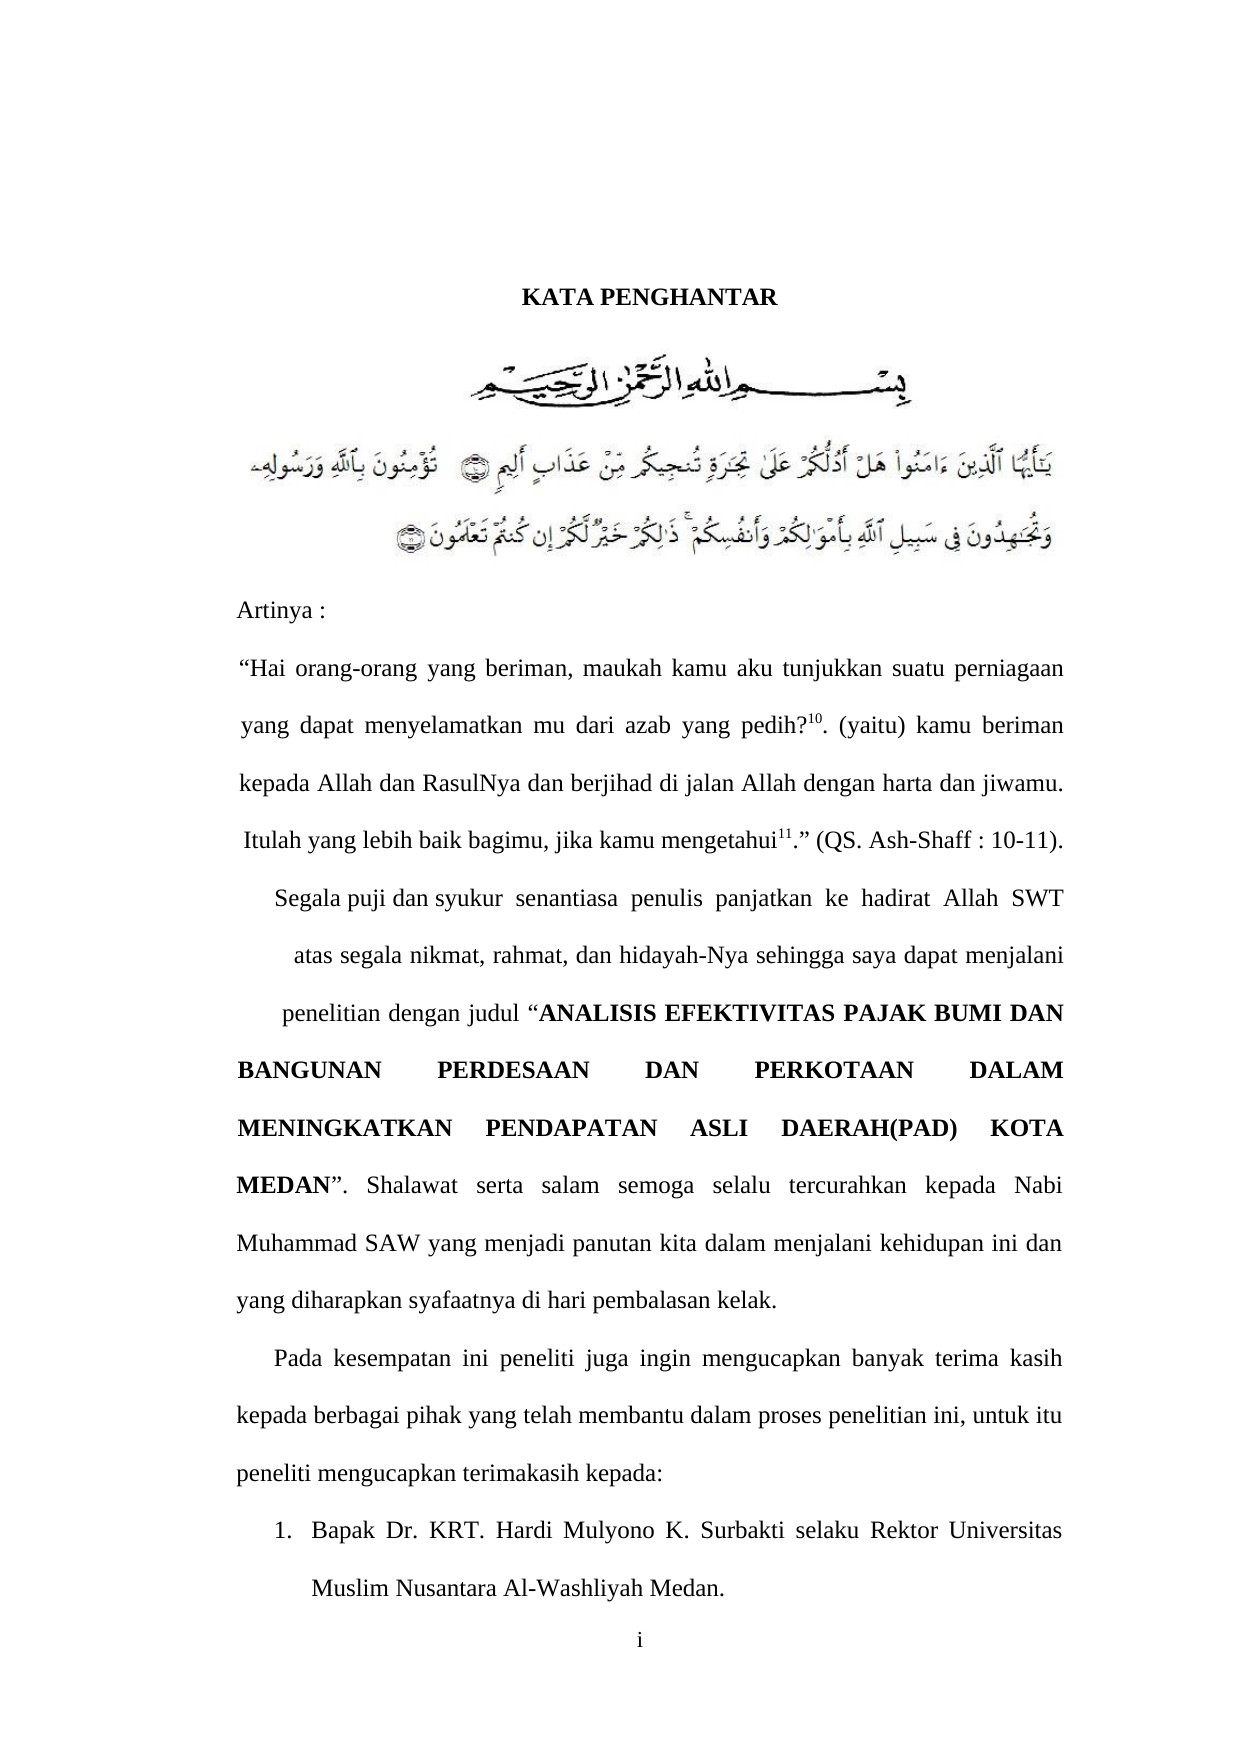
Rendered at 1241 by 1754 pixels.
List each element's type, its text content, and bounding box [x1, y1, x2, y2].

list Bapak Dr. KRT. Hardi Mulyono K. Surbakti selaku Rektor Universitas Muslim Nusantara Al-Washliyah Medan. [274, 1516, 1063, 1602]
text Artinya : [236, 595, 1132, 624]
text MEDAN”. Shalawat serta salam semoga selalu tercurahkan kepada Nabi Muhammad SAW yang menjadi panutan kita dalam menjalani kehidupan ini dan yang diharapkan syafaatnya di hari pembalasan kelak. [236, 1171, 1063, 1314]
text “Hai orang-orang yang beriman, maukah kamu aku tunjukkan suatu perniagaan yang dapat menyelamatkan mu dari azab yang pedih?10. (yaitu) kamu beriman kepada Allah dan RasulNya dan berjihad di jalan Allah dengan harta dan jiwamu. Itulah yang lebih baik bagimu, jika kamu mengetahui11.” (QS. Ash-Shaff : 10-11). Segala puji dan syukur senantiasa penulis panjatkan ke hadirat Allah SWT atas segala nikmat, rahmat, dan hidayah-Nya sehingga saya dapat menjalani penelitian dengan judul “ANALISIS EFEKTIVITAS PAJAK BUMI DAN BANGUNAN PERDESAAN DAN PERKOTAAN DALAM MENINGKATKAN PENDAPATAN ASLI DAERAH(PAD) KOTA [236, 653, 1064, 1142]
subtitle KATA PENGHANTAR [239, 282, 1060, 311]
picture [249, 348, 1064, 566]
text Pada kesempatan ini peneliti juga ingin mengucapkan banyak terima kasih kepada berbagai pihak yang telah membantu dalam proses penelitian ini, untuk itu peneliti mengucapkan terimakasih kepada: [236, 1343, 1063, 1487]
